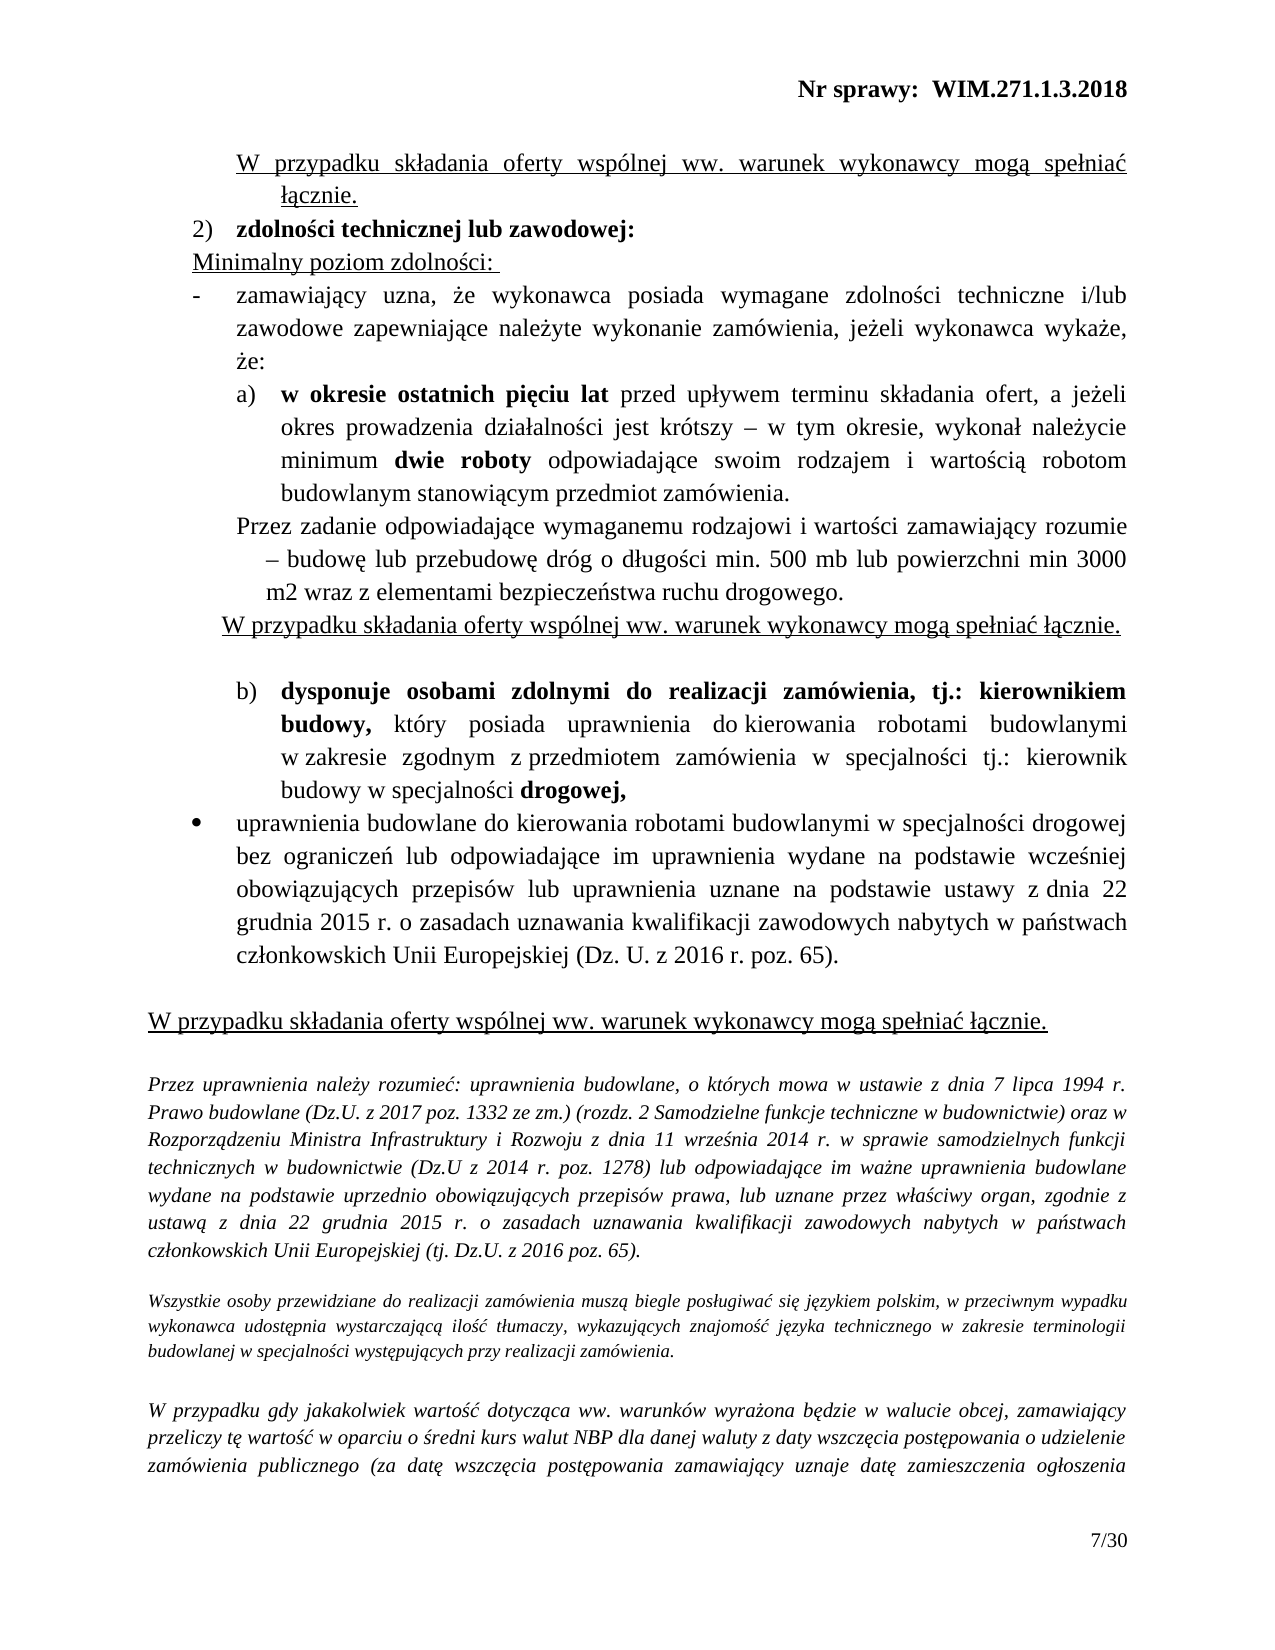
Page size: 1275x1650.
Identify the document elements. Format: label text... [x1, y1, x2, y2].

text W przypadku składania oferty wspólnej ww. warunek wykonawcy mogą spełniać łącznie. [221, 610, 1127, 639]
text W przypadku składania oferty wspólnej ww. warunek wykonawcy mogą spełniać łącznie. [236, 174, 1127, 209]
text Przez zadanie odpowiadające wymaganemu rodzajowi i wartości zamawiający rozumie – budowę lub przebudowę dróg o długości min. 500 mb lub powierzchni min 3000 m2 wraz z elementami bezpieczeństwa ruchu drogowego. [236, 511, 1127, 606]
text W przypadku składania oferty wspólnej ww. warunek wykonawcy mogą spełniać łącznie. [236, 148, 1127, 173]
text W przypadku składania oferty wspólnej ww. warunek wykonawcy mogą spełniać łącznie. [148, 1006, 1127, 1035]
list Minimalny poziom zdolności: [192, 247, 1127, 275]
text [148, 1398, 1127, 1477]
list uprawnienia budowlane do kierowania robotami budowlanymi w specjalności drogowej bez ograniczeń lub odpowiadające im uprawnienia wydane na podstawie wcześniej obowiązujących przepisów lub uprawnienia uznane na podstawie ustawy z dnia 22 grudnia 2015 r. o zasadach uznawania kwalifikacji zawodowych nabytych w państwach członkowskich Unii Europejskiej (Dz. U. z 2016 r. poz. 65). [192, 808, 1127, 969]
text b) dysponuje osobami zdolnymi do realizacji zamówienia, tj.: kierownikiem budowy, który posiada uprawnienia do kierowania robotami budowlanymi w zakresie zgodnym z przedmiotem zamówienia w specjalności tj.: kierownik budowy w specjalności drogowej, [236, 676, 1127, 804]
text - zamawiający uzna, że wykonawca posiada wymagane zdolności techniczne i/lub zawodowe zapewniające należyte wykonanie zamówienia, jeżeli wykonawca wykaże, że: [192, 280, 1127, 374]
text Przez uprawnienia należy rozumieć: uprawnienia budowlane, o których mowa w ustawie z dnia 7 lipca 1994 r. Prawo budowlane (Dz.U. z 2017 poz. 1332 ze zm.) (rozdz. 2 Samodzielne funkcje techniczne w budownictwie) oraz w Rozporządzeniu Ministra Infrastruktury i Rozwoju z dnia 11 września 2014 r. w sprawie samodzielnych funkcji technicznych w budownictwie (Dz.U z 2014 r. poz. 1278) lub odpowiadające im ważne uprawnienia budowlane wydane na podstawie uprzednio obowiązujących przepisów prawa, lub uznane przez właściwy organ, zgodnie z ustawą z dnia 22 grudnia 2015 r. o zasadach uznawania kwalifikacji zawodowych nabytych w państwach członkowskich Unii Europejskiej (tj. Dz.U. z 2016 poz. 65). [148, 1072, 1127, 1262]
text a) w okresie ostatnich pięciu lat przed upływem terminu składania ofert, a jeżeli okres prowadzenia działalności jest krótszy – w tym okresie, wykonał należycie minimum dwie roboty odpowiadające swoim rodzajem i wartością robotom budowlanym stanowiącym przedmiot zamówienia. [236, 379, 1127, 507]
list zdolności technicznej lub zawodowej: [192, 214, 1127, 242]
text Wszystkie osoby przewidziane do realizacji zamówienia muszą biegle posługiwać się językiem polskim, w przeciwnym wypadku wykonawca udostępnia wystarczającą ilość tłumaczy, wykazujących znajomość języka technicznego w zakresie terminologii budowlanej w specjalności występujących przy realizacji zamówienia. [148, 1290, 1127, 1361]
